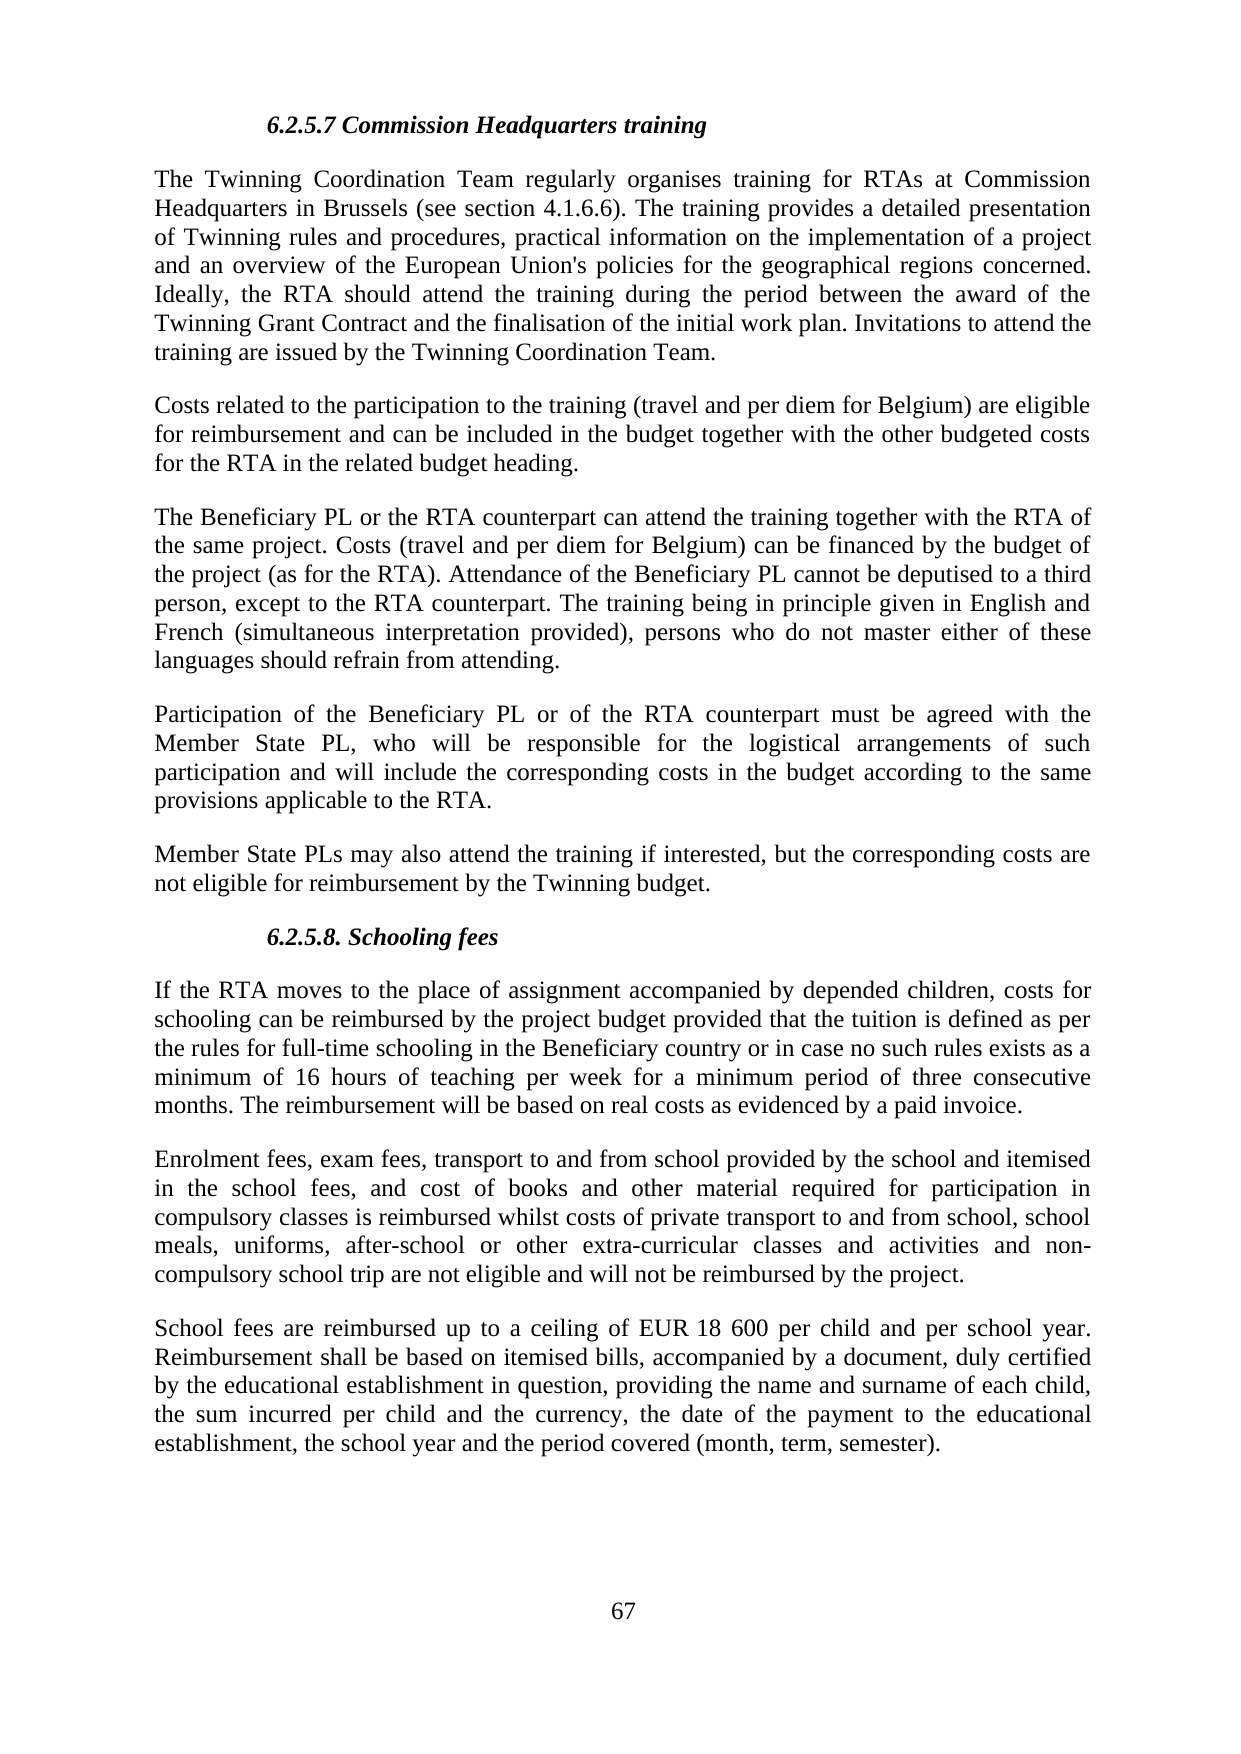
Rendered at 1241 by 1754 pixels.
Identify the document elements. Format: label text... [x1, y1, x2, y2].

subtitle 6.2.5.8. Schooling fees [267, 922, 1092, 950]
list School fees are reimbursed up to a ceiling of EUR 18 600 per child and per school year. Reimbursement shall be based on itemised bills, accompanied by a document, duly certified by the educational establishment in question, providing the name and surname of each child, the sum incurred per child and the currency, the date of the payment to the educational establishment, the school year and the period covered (month, term, semester). [154, 1313, 1092, 1457]
text The Beneficiary PL or the RTA counterpart can attend the training together with the RTA of the same project. Costs (travel and per diem for Belgium) can be financed by the budget of the project (as for the RTA). Attendance of the Beneficiary PL cannot be deputised to a third person, except to the RTA counterpart. The training being in principle given in English and French (simultaneous interpretation provided), persons who do not master either of these languages should refrain from attending. [154, 502, 1092, 674]
text Member State PLs may also attend the training if interested, but the corresponding costs are not eligible for reimbursement by the Twinning budget. [154, 839, 1092, 897]
text Costs related to the participation to the training (travel and per diem for Belgium) are eligible for reimbursement and can be included in the budget together with the other budgeted costs for the RTA in the related budget heading. [154, 390, 1092, 477]
subtitle 6.2.5.7 Commission Headquarters training [267, 110, 1092, 139]
text Enrolment fees, exam fees, transport to and from school provided by the school and itemised in the school fees, and cost of books and other material required for participation in compulsory classes is reimbursed whilst costs of private transport to and from school, school meals, uniforms, after-school or other extra-curricular classes and activities and non-compulsory school trip are not eligible and will not be reimbursed by the project. [154, 1144, 1092, 1288]
text If the RTA moves to the place of assignment accompanied by depended children, costs for schooling can be reimbursed by the project budget provided that the tuition is defined as per the rules for full-time schooling in the Beneficiary country or in case no such rules exists as a minimum of 16 hours of teaching per week for a minimum period of three consecutive months. The reimbursement will be based on real costs as evidenced by a paid invoice. [154, 975, 1092, 1119]
text Participation of the Beneficiary PL or of the RTA counterpart must be agreed with the Member State PL, who will be responsible for the logistical arrangements of such participation and will include the corresponding costs in the budget according to the same provisions applicable to the RTA. [154, 699, 1092, 814]
text The Twinning Coordination Team regularly organises training for RTAs at Commission Headquarters in Brussels (see section 4.1.6.6). The training provides a detailed presentation of Twinning rules and procedures, practical information on the implementation of a project and an overview of the European Union's policies for the geographical regions concerned. Ideally, the RTA should attend the training during the period between the award of the Twinning Grant Contract and the finalisation of the initial work plan. Invitations to attend the training are issued by the Twinning Coordination Team. [154, 164, 1092, 365]
